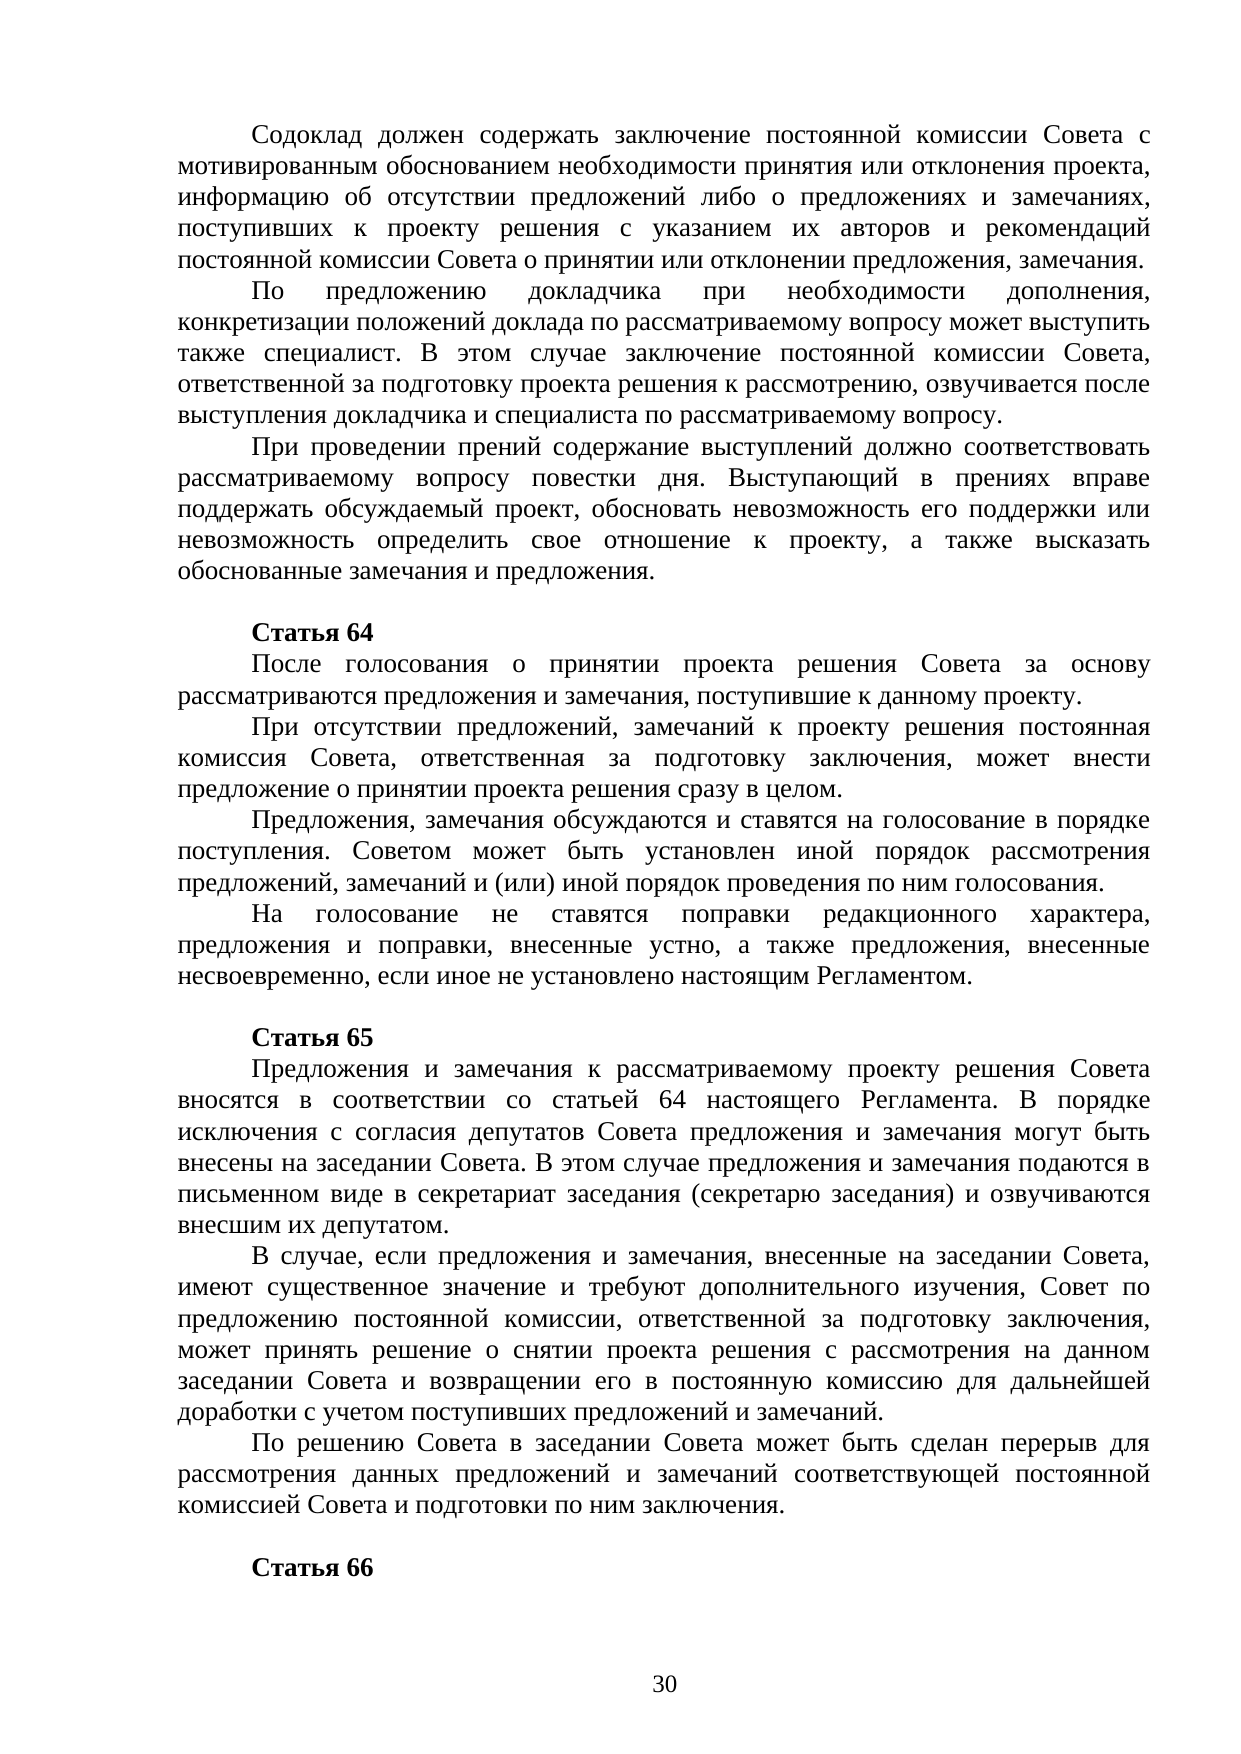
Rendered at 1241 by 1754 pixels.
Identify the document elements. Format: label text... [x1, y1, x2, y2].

text При проведении прений содержание выступлений должно соответствовать рассматриваемому вопросу повестки дня. Выступающий в прениях вправе поддержать обсуждаемый проект, обосновать невозможность его поддержки или невозможность определить свое отношение к проекту, а также высказать обоснованные замечания и предложения. [177, 429, 1152, 585]
text В случае, если предложения и замечания, внесенные на заседании Совета, имеют существенное значение и требуют дополнительного изучения, Совет по предложению постоянной комиссии, ответственной за подготовку заключения, может принять решение о снятии проекта решения с рассмотрения на данном заседании Совета и возвращении его в постоянную комиссию для дальнейшей доработки с учетом поступивших предложений и замечаний. [177, 1239, 1152, 1426]
text По решению Совета в заседании Совета может быть сделан перерыв для рассмотрения данных предложений и замечаний соответствующей постоянной комиссией Совета и подготовки по ним заключения. [177, 1426, 1152, 1520]
text Содоклад должен содержать заключение постоянной комиссии Совета с мотивированным обоснованием необходимости принятия или отклонения проекта, информацию об отсутствии предложений либо о предложениях и замечаниях, поступивших к проекту решения с указанием их авторов и рекомендаций постоянной комиссии Совета о принятии или отклонении предложения, замечания. [177, 118, 1152, 274]
text Предложения, замечания обсуждаются и ставятся на голосование в порядке поступления. Советом может быть установлен иной порядок рассмотрения предложений, замечаний и (или) иной порядок проведения по ним голосования. [177, 803, 1152, 897]
text Статья 64 [177, 616, 1152, 648]
text По предложению докладчика при необходимости дополнения, конкретизации положений доклада по рассматриваемому вопросу может выступить также специалист. В этом случае заключение постоянной комиссии Совета, ответственной за подготовку проекта решения к рассмотрению, озвучивается после выступления докладчика и специалиста по рассматриваемому вопросу. [177, 274, 1152, 429]
text Предложения и замечания к рассматриваемому проекту решения Совета вносятся в соответствии со статьей 64 настоящего Регламента. В порядке исключения с согласия депутатов Совета предложения и замечания могут быть внесены на заседании Совета. В этом случае предложения и замечания подаются в письменном виде в секретариат заседания (секретарю заседания) и озвучиваются внесшим их депутатом. [177, 1052, 1152, 1239]
text При отсутствии предложений, замечаний к проекту решения постоянная комиссия Совета, ответственная за подготовку заключения, может внести предложение о принятии проекта решения сразу в целом. [177, 710, 1152, 803]
text Статья 65 [177, 1021, 1152, 1052]
text На голосование не ставятся поправки редакционного характера, предложения и поправки, внесенные устно, а также предложения, внесенные несвоевременно, если иное не установлено настоящим Регламентом. [177, 897, 1152, 990]
text После голосования о принятии проекта решения Совета за основу рассматриваются предложения и замечания, поступившие к данному проекту. [177, 648, 1152, 710]
text Статья 66 [177, 1551, 1152, 1582]
